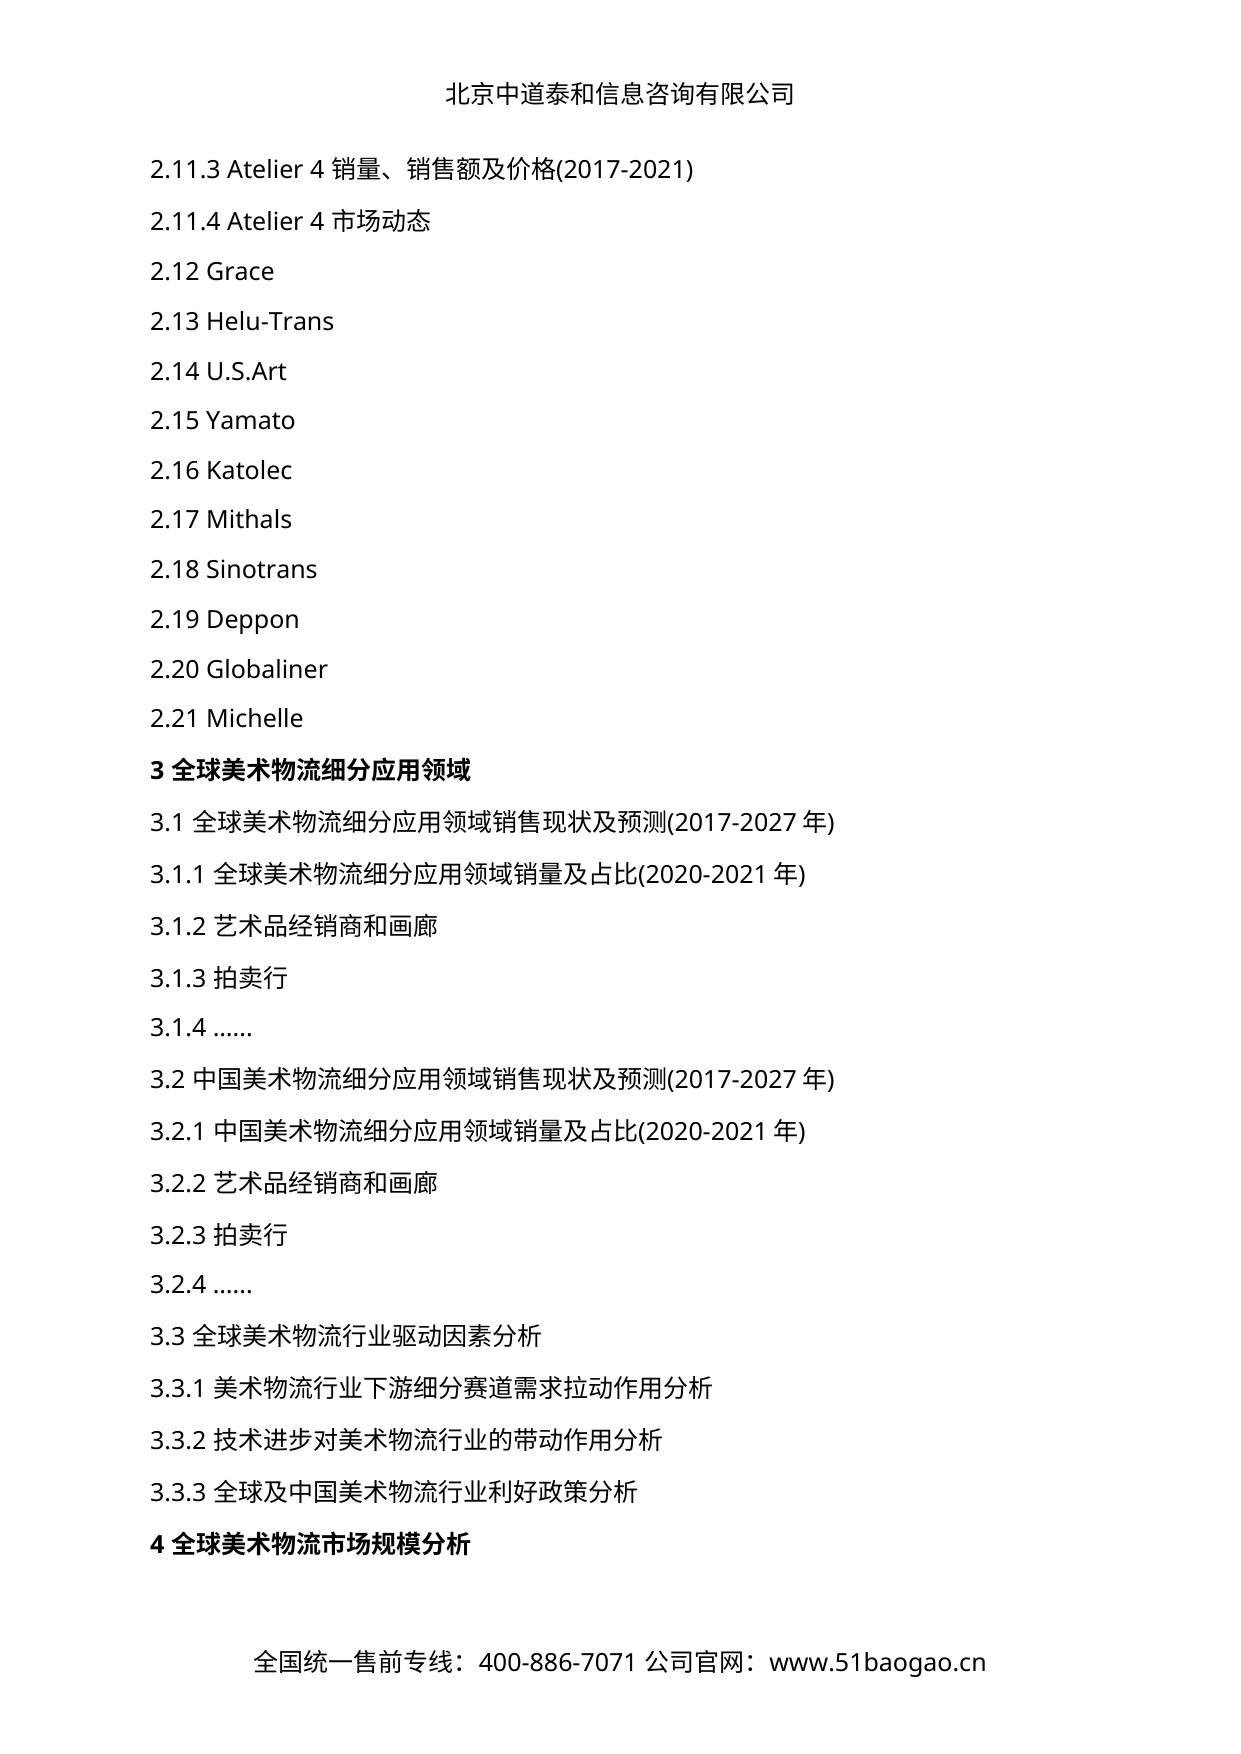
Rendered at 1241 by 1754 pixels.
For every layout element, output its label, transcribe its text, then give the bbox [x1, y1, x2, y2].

text 2.16 Katolec [150, 452, 1090, 487]
text 3.2.4 …... [150, 1267, 1090, 1301]
text 2.11.4 Atelier 4 市场动态 [150, 202, 1090, 238]
text 2.18 Sinotrans [150, 552, 1090, 586]
text 2.19 Deppon [150, 602, 1090, 636]
text 3 全球美术物流细分应用领域 [150, 751, 1090, 787]
text 2.21 Michelle [150, 701, 1090, 735]
text 3.1.1 全球美术物流细分应用领域销量及占比(2020-2021年) [150, 854, 1090, 891]
text 3.3.1 美术物流行业下游细分赛道需求拉动作用分析 [150, 1369, 1090, 1405]
text 2.12 Grace [150, 254, 1090, 288]
text 3.1.3 拍卖行 [150, 958, 1090, 994]
text 3.2.1 中国美术物流细分应用领域销量及占比(2020-2021年) [150, 1112, 1090, 1148]
text 2.17 Mithals [150, 502, 1090, 536]
text 3.2 中国美术物流细分应用领域销售现状及预测(2017-2027年) [150, 1060, 1090, 1096]
text 3.1 全球美术物流细分应用领域销售现状及预测(2017-2027年) [150, 802, 1090, 839]
text 3.1.2 艺术品经销商和画廊 [150, 906, 1090, 942]
text 2.20 Globaliner [150, 651, 1090, 685]
text 2.11.3 Atelier 4 销量、销售额及价格(2017-2021) [150, 150, 1090, 186]
text 3.3.3 全球及中国美术物流行业利好政策分析 [150, 1472, 1090, 1509]
text 3.2.3 拍卖行 [150, 1215, 1090, 1252]
text 3.3 全球美术物流行业驱动因素分析 [150, 1317, 1090, 1353]
text 2.14 U.S.Art [150, 353, 1090, 387]
text 2.15 Yamato [150, 403, 1090, 437]
text 3.1.4 …... [150, 1010, 1090, 1044]
text 4 全球美术物流市场规模分析 [150, 1524, 1090, 1561]
text 3.3.2 技术进步对美术物流行业的带动作用分析 [150, 1421, 1090, 1457]
text 3.2.2 艺术品经销商和画廊 [150, 1163, 1090, 1200]
text 2.13 Helu-Trans [150, 303, 1090, 337]
